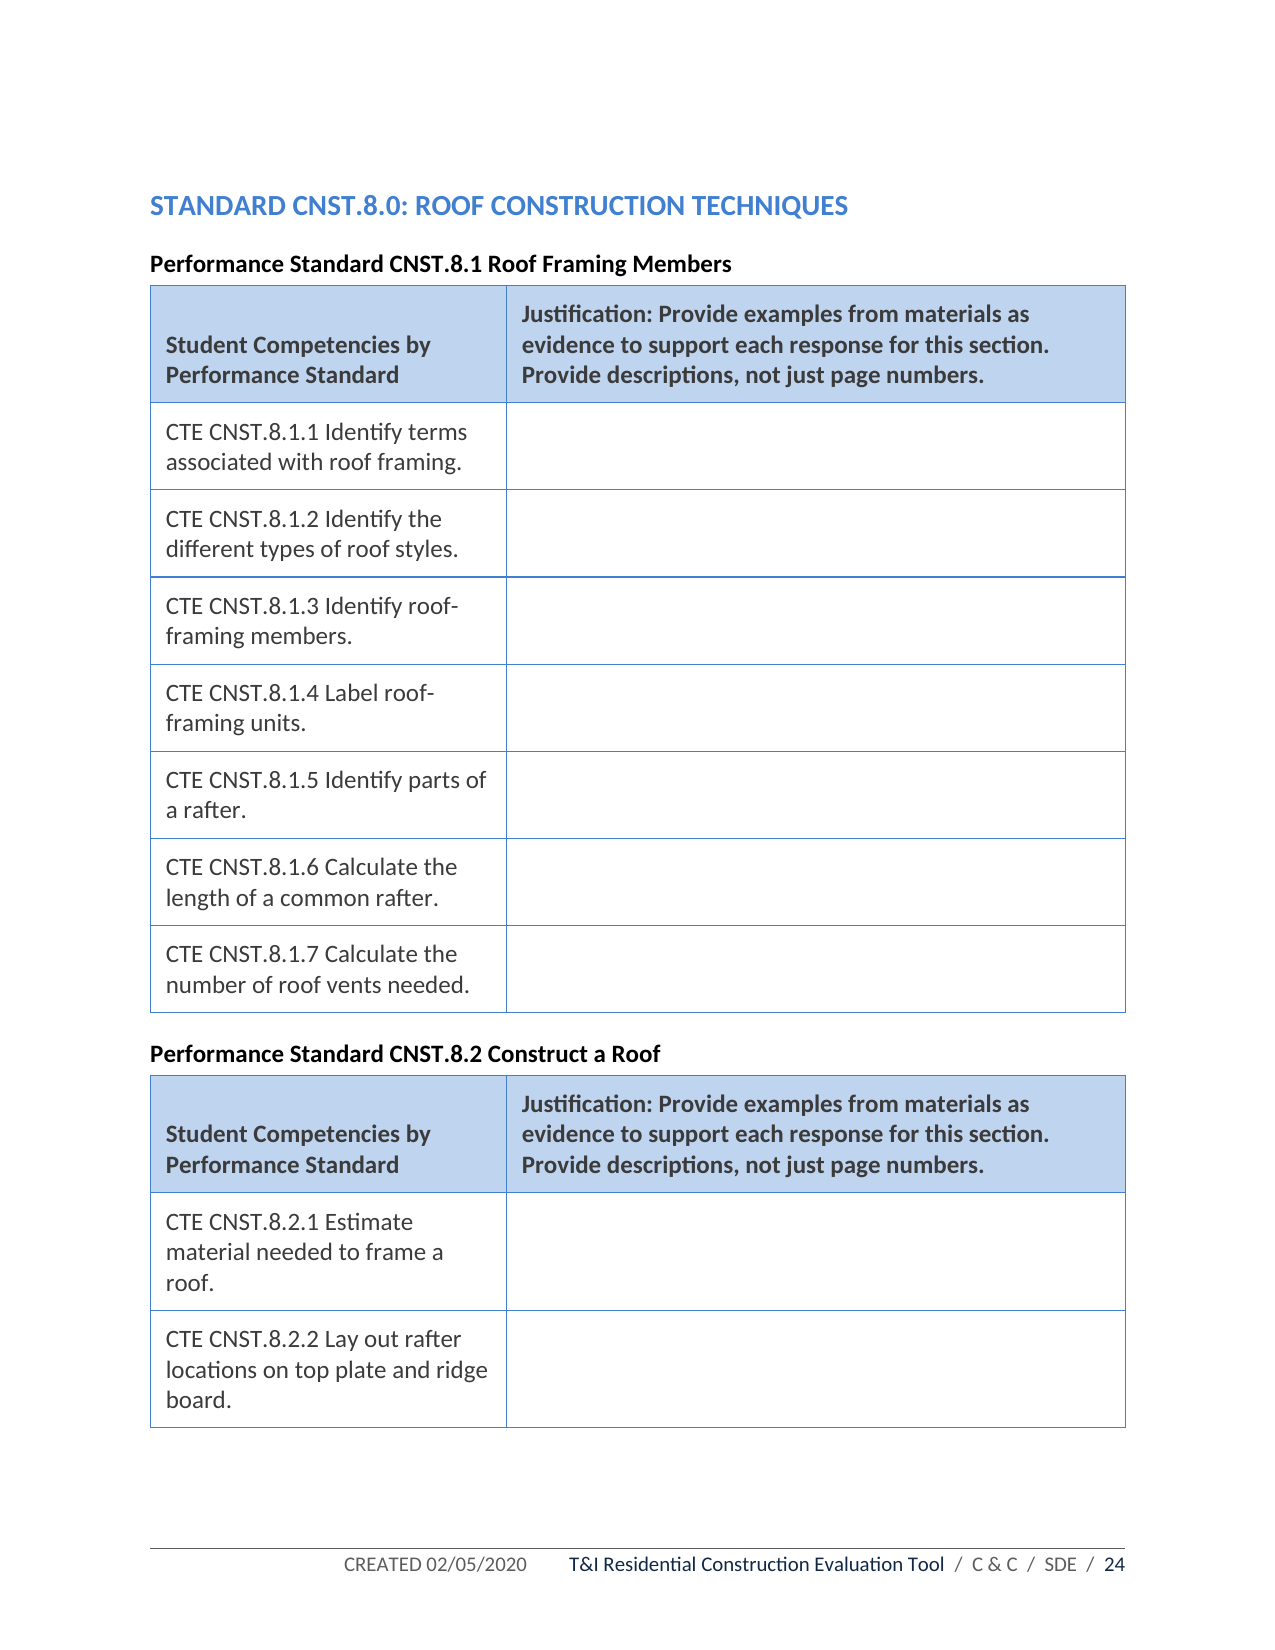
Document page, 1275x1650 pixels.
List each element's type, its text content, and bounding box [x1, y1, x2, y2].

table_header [507, 1076, 1125, 1192]
table_cell [507, 1311, 1125, 1427]
table_cell CTE CNST.8.1.3 Identify roof-framing members. [151, 578, 506, 663]
table_cell CTE CNST.8.1.6 Calculate the length of a common rafter. [151, 839, 506, 925]
table_cell CTE CNST.8.1.1 Identify terms associated with roof framing. [151, 403, 506, 489]
table_header Student Competencies by Performance Standard [151, 286, 506, 402]
table_cell [507, 752, 1125, 838]
table_cell CTE CNST.8.1.7 Calculate the number of roof vents needed. [151, 926, 506, 1012]
subtitle Performance Standard CNST.8.1 Roof Framing Members [150, 248, 1125, 279]
table_cell [507, 403, 1125, 489]
table_header Justification: Provide examples from materials as evidence to support each response for this section. Provide descriptions, not just page numbers. [507, 286, 1125, 402]
subtitle Performance Standard CNST.8.2 Construct a Roof [150, 1038, 1125, 1068]
table_cell [507, 1193, 1125, 1310]
table_cell [507, 839, 1125, 925]
subtitle Standard CNST.8.0: Roof Construction Techniques [150, 187, 1125, 223]
table_cell CTE CNST.8.1.5 Identify parts of a rafter. [151, 752, 506, 838]
table_cell [507, 926, 1125, 1012]
table_cell [507, 578, 1125, 663]
table_cell CTE CNST.8.2.1 Estimate material needed to frame a roof. [151, 1193, 506, 1310]
table_cell CTE CNST.8.1.4 Label roof-framing units. [151, 665, 506, 751]
table_cell CTE CNST.8.2.2 Lay out rafter locations on top plate and ridge board. [151, 1311, 506, 1427]
table_cell CTE CNST.8.1.2 Identify the different types of roof styles. [151, 490, 506, 576]
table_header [151, 1076, 506, 1192]
table_cell [507, 490, 1125, 576]
table_cell [507, 665, 1125, 751]
